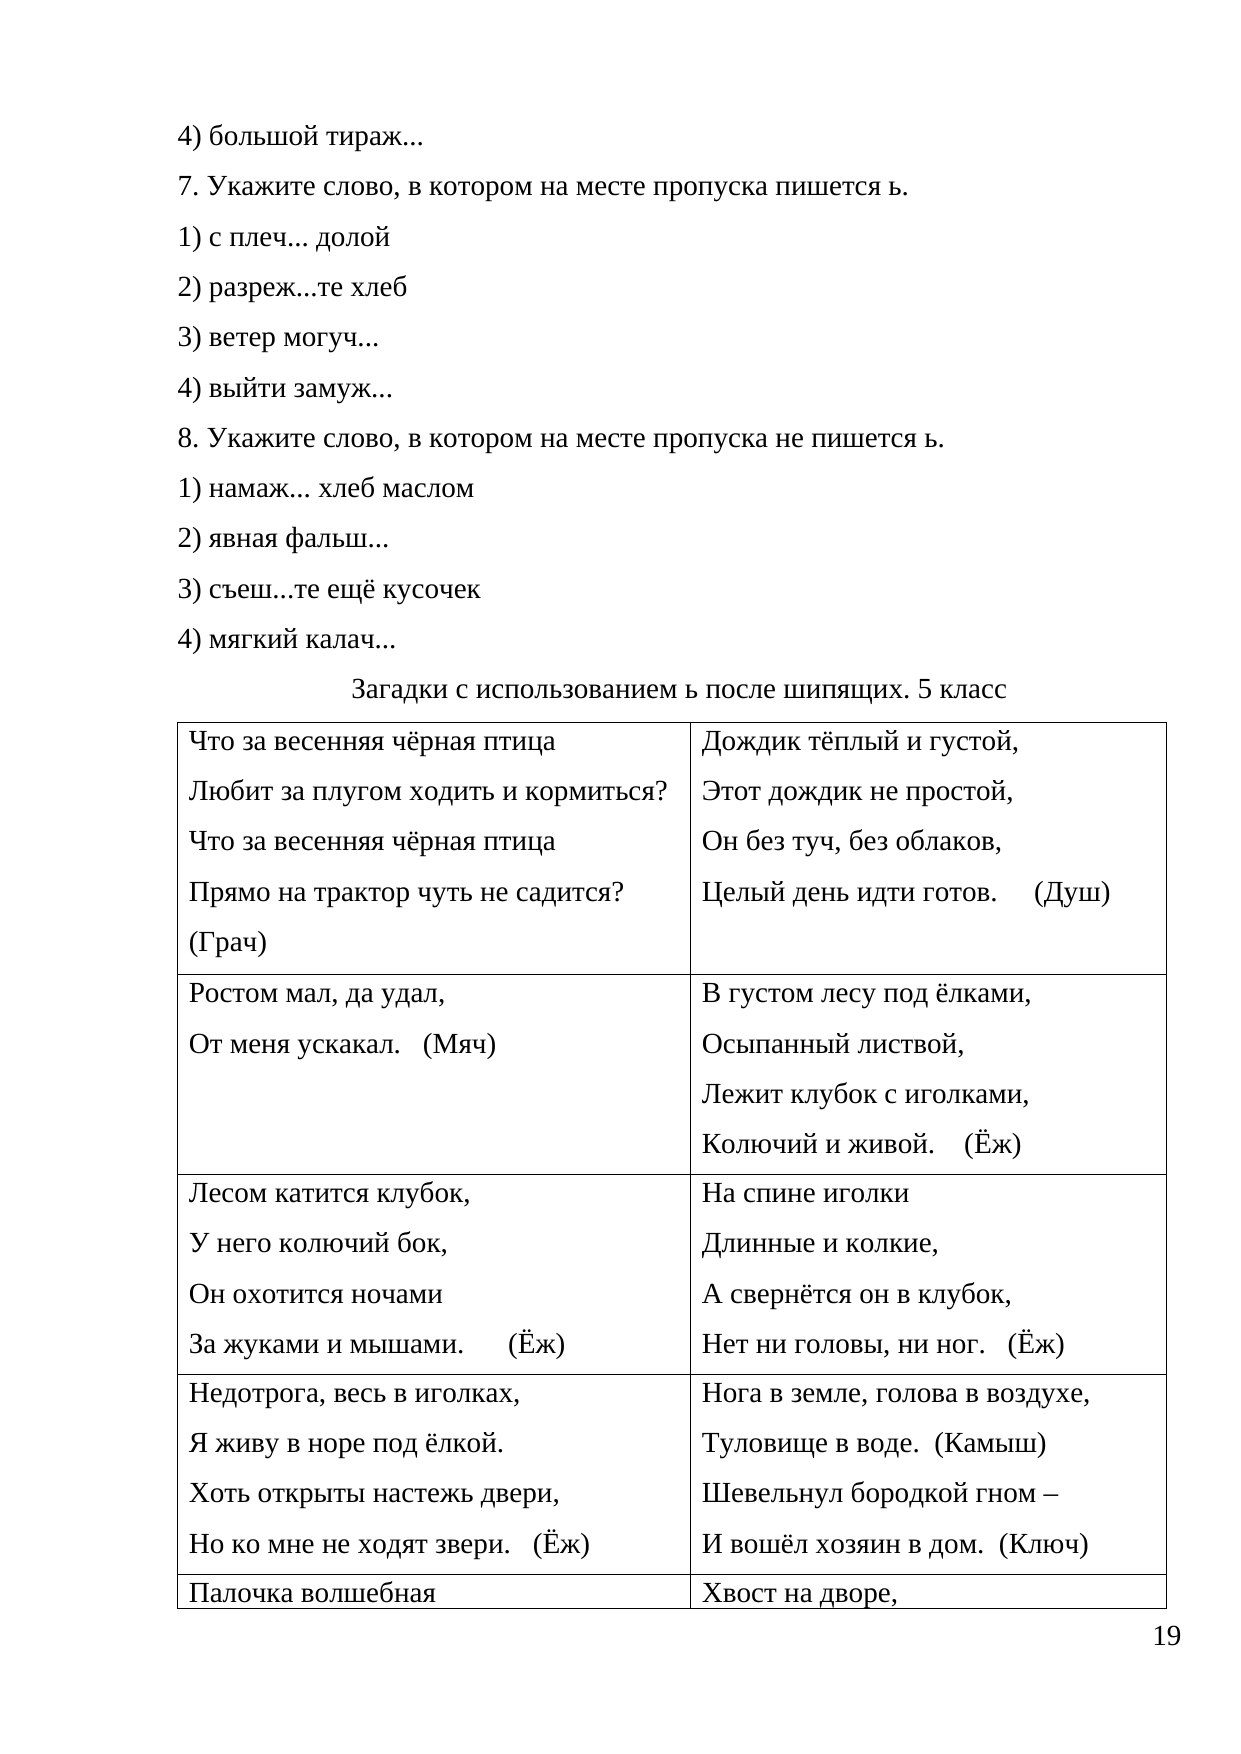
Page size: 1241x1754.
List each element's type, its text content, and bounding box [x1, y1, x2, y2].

text Загадки с использованием ь после шипящих. 5 класс [177, 672, 1181, 705]
text 4) большой тираж... [177, 118, 1181, 152]
text 4) мягкий калач... [177, 621, 1181, 655]
table_cell Ростом мал, да удал, От меня ускакал. (Мяч) [178, 975, 690, 1174]
text 1) намаж... хлеб маслом [177, 470, 1181, 504]
text 1) с плеч... долой [177, 219, 1181, 252]
table_header Что за весенняя чёрная птица Любит за плугом ходить и кормиться? Что за весенняя чёрная птица Прямо на трактор чуть не садится? (Грач) [178, 723, 690, 974]
text 7. Укажите слово, в котором на месте пропуска пишется ь. [177, 168, 1181, 202]
table_cell На спине иголки Длинные и колкие, А свернётся он в клубок, Нет ни головы, ни ног. (Ёж) [691, 1175, 1166, 1374]
table_cell Лесом катится клубок, У него колючий бок, Он охотится ночами За жуками и мышами. (Ёж) [178, 1175, 690, 1374]
text 2) разреж...те хлеб [177, 269, 1181, 303]
text 3) ветер могуч... [177, 319, 1181, 353]
table_cell Нога в земле, голова в воздухе, Туловище в воде. (Камыш) Шевельнул бородкой гном – И вошёл хозяин в дом. (Ключ) [691, 1375, 1166, 1574]
table_cell Недотрога, весь в иголках, Я живу в норе под ёлкой. Хоть открыты настежь двери, Но ко мне не ходят звери. (Ёж) [178, 1375, 690, 1574]
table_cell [178, 1575, 690, 1608]
text 8. Укажите слово, в котором на месте пропуска не пишется ь. [177, 420, 1181, 453]
table_cell В густом лесу под ёлками, Осыпанный листвой, Лежит клубок с иголками, Колючий и живой. (Ёж) [691, 975, 1166, 1174]
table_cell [691, 1575, 1166, 1608]
table_header Дождик тёплый и густой, Этот дождик не простой, Он без туч, без облаков, Целый день идти готов. (Душ) [691, 723, 1166, 974]
text 2) явная фальш... [177, 521, 1181, 554]
text 4) выйти замуж... [177, 370, 1181, 403]
text 3) съеш...те ещё кусочек [177, 571, 1181, 604]
